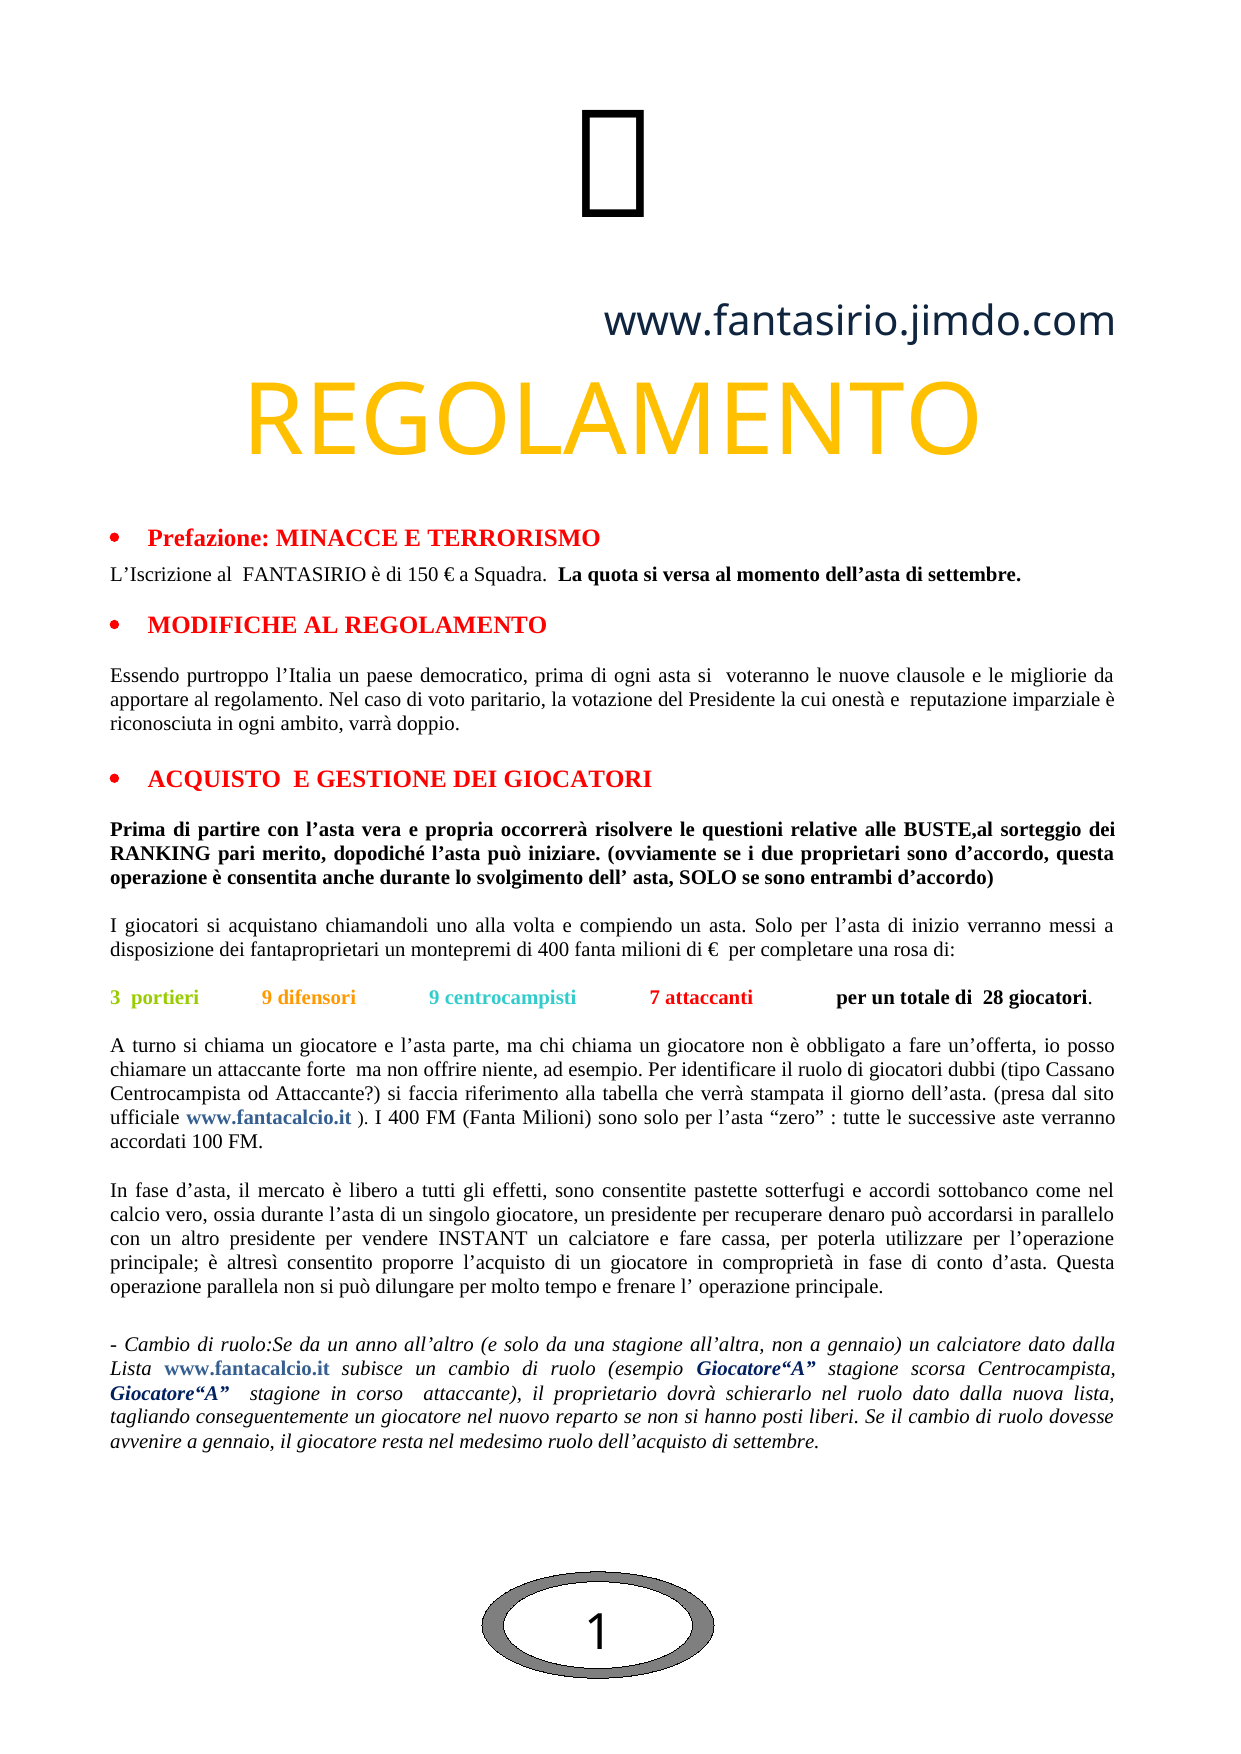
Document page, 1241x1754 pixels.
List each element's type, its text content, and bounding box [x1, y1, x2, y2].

text In fase d’asta, il mercato è libero a tutti gli effetti, sono consentite pastette sotterfugi e accordi sottobanco come nel calcio vero, ossia durante l’asta di un singolo giocatore, un presidente per recuperare denaro può accordarsi in parallelo con un altro presidente per vendere INSTANT un calciatore e fare cassa, per poterla utilizzare per l’operazione principale; è altresì consentito proporre l’acquisto di un giocatore in comproprietà in fase di conto d’asta. Questa operazione parallela non si può dilungare per molto tempo e frenare l’ operazione principale. [110, 1177, 1116, 1298]
text A turno si chiama un giocatore e l’asta parte, ma chi chiama un giocatore non è obbligato a fare un’offerta, io posso chiamare un attaccante forte ma non offrire niente, ad esempio. Per identificare il ruolo di giocatori dubbi (tipo Cassano Centrocampista od Attaccante?) si faccia riferimento alla tabella che verrà stampata il giorno dell’asta. (presa dal sito ufficiale www.fantacalcio.it ). I 400 FM (Fanta Milioni) sono solo per l’asta “zero” : tutte le successive aste verranno accordati 100 FM. [110, 1033, 1116, 1153]
text Essendo purtroppo l’Italia un paese democratico, prima di ogni asta si voteranno le nuove clausole e le migliorie da apportare al regolamento. Nel caso di voto paritario, la votazione del Presidente la cui onestà e reputazione imparziale è riconosciuta in ogni ambito, varrà doppio. [110, 663, 1116, 735]
text I giocatori si acquistano chiamandoli uno alla volta e compiendo un asta. Solo per l’asta di inizio verranno messi a disposizione dei fantaproprietari un montepremi di 400 fanta milioni di € per completare una rosa di: [110, 913, 1116, 961]
text  [110, 57, 1116, 262]
list Prefazione: MINACCE E TERRORISMO [110, 523, 1116, 551]
text www.fantasirio.jimdo.com [110, 291, 1116, 347]
text - Cambio di ruolo:Se da un anno all’altro (e solo da una stagione all’altra, non a gennaio) un calciatore dato dalla Lista www.fantacalcio.it subisce un cambio di ruolo (esempio Giocatore“A” stagione scorsa Centrocampista, Giocatore“A” stagione in corso attaccante), il proprietario dovrà schierarlo nel ruolo dato dalla nuova lista, tagliando conseguentemente un giocatore nel nuovo reparto se non si hanno posti liberi. Se il cambio di ruolo dovesse avvenire a gennaio, il giocatore resta nel medesimo ruolo dell’acquisto di settembre. [110, 1332, 1116, 1453]
list ACQUISTO E GESTIONE DEI GIOCATORI [110, 764, 1116, 792]
list MODIFICHE AL REGOLAMENTO [110, 610, 1116, 639]
text 3 portieri 9 difensori 9 centrocampisti 7 attaccanti per un totale di 28 giocatori. [110, 985, 1116, 1009]
text REGOLAMENTO [110, 347, 1116, 483]
text Prima di partire con l’asta vera e propria occorrerà risolvere le questioni relative alle BUSTE,al sorteggio dei RANKING pari merito, dopodiché l’asta può iniziare. (ovviamente se i due proprietari sono d’accordo, questa operazione è consentita anche durante lo svolgimento dell’ asta, SOLO se sono entrambi d’accordo) [110, 817, 1116, 889]
text L’Iscrizione al FANTASIRIO è di 150 € a Squadra. La quota si versa al momento dell’asta di settembre. [110, 562, 1116, 586]
